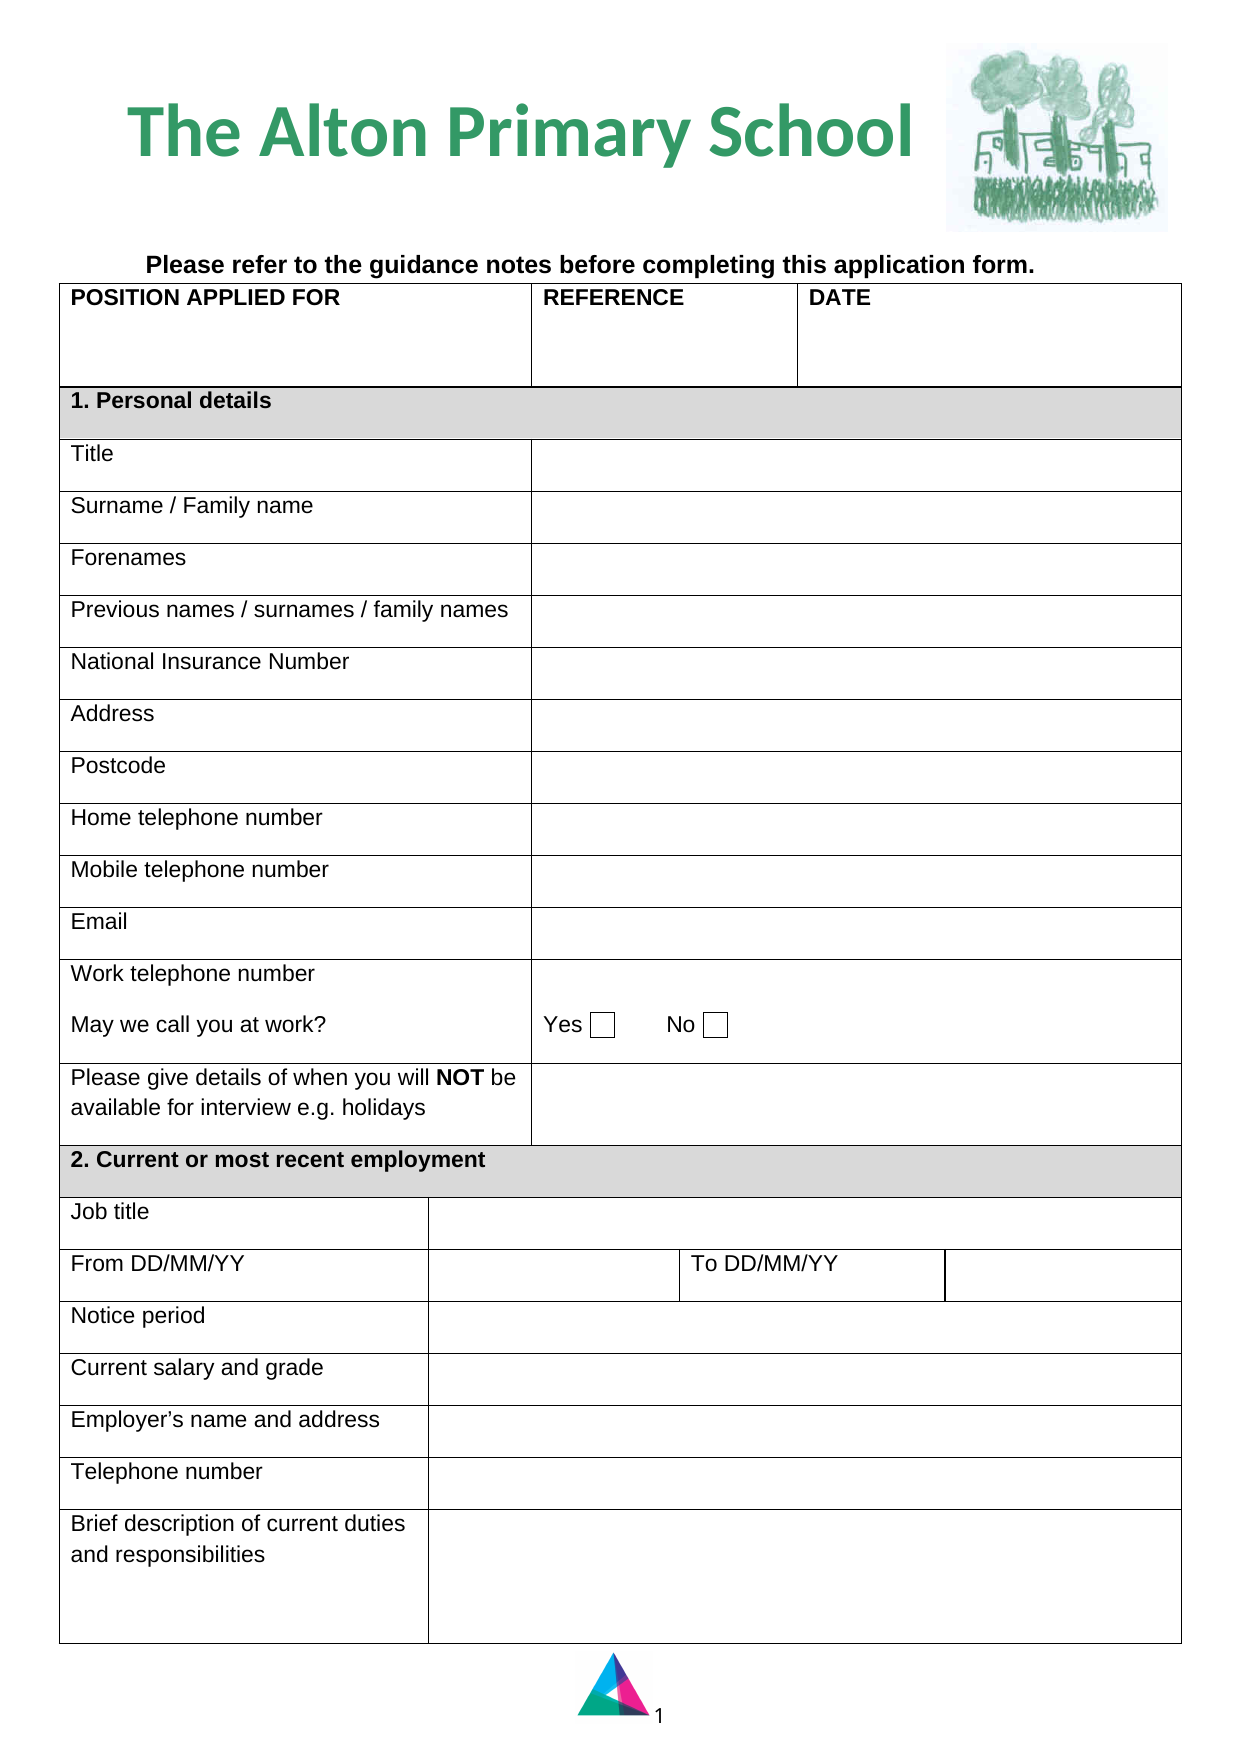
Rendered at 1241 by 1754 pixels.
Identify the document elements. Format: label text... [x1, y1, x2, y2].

table_cell [532, 596, 1181, 647]
table_cell 2. Current or most recent employment [60, 1146, 1181, 1197]
table_cell Address [60, 700, 531, 751]
table_cell [532, 492, 1181, 543]
table_cell [532, 856, 1181, 907]
table_cell Brief description of current duties and responsibilities [60, 1510, 428, 1643]
picture [575, 1651, 654, 1724]
table_cell Work telephone number May we call you at work? [60, 960, 531, 1062]
table_cell Surname / Family name [60, 492, 531, 543]
table_cell Mobile telephone number [60, 856, 531, 907]
table_cell 1. Personal details [60, 388, 1181, 438]
table_cell [429, 1302, 1181, 1353]
table_cell [429, 1406, 1181, 1457]
table_cell Notice period [60, 1302, 428, 1353]
table_cell [429, 1510, 1181, 1643]
table_cell Current salary and grade [60, 1354, 428, 1405]
table_cell [532, 648, 1181, 699]
table_cell [429, 1458, 1181, 1509]
table_cell Postcode [60, 752, 531, 803]
table_cell [429, 1198, 1181, 1249]
table_cell Employer’s name and address [60, 1406, 428, 1457]
table_cell To DD/MM/YY [680, 1250, 944, 1301]
table_header REFERENCE [532, 284, 797, 386]
table_cell From DD/MM/YY [60, 1250, 428, 1301]
table_cell Title [60, 440, 531, 491]
table_cell [429, 1354, 1181, 1405]
table_header DATE [798, 284, 1181, 386]
table_cell Job title [60, 1198, 428, 1249]
table_cell [532, 544, 1181, 595]
table_cell [532, 908, 1181, 959]
table_cell [532, 752, 1181, 803]
table_cell Previous names / surnames / family names [60, 596, 531, 647]
table_header POSITION APPLIED FOR [60, 284, 531, 386]
table_cell National Insurance Number [60, 648, 531, 699]
table_cell Home telephone number [60, 804, 531, 855]
table_cell Forenames [60, 544, 531, 595]
table_cell [532, 440, 1181, 491]
table_cell [946, 1250, 1181, 1301]
text Please refer to the guidance notes before completing this application form. [59, 250, 1122, 279]
table_cell Please give details of when you will NOT be available for interview e.g. holidays [60, 1064, 531, 1145]
table_cell Email [60, 908, 531, 959]
table_cell Yes No [532, 960, 1181, 1062]
table_cell Telephone number [60, 1458, 428, 1509]
table_cell [429, 1250, 679, 1301]
picture [946, 43, 1168, 232]
table_cell [532, 700, 1181, 751]
table_cell [532, 804, 1181, 855]
table_cell [532, 1064, 1181, 1145]
